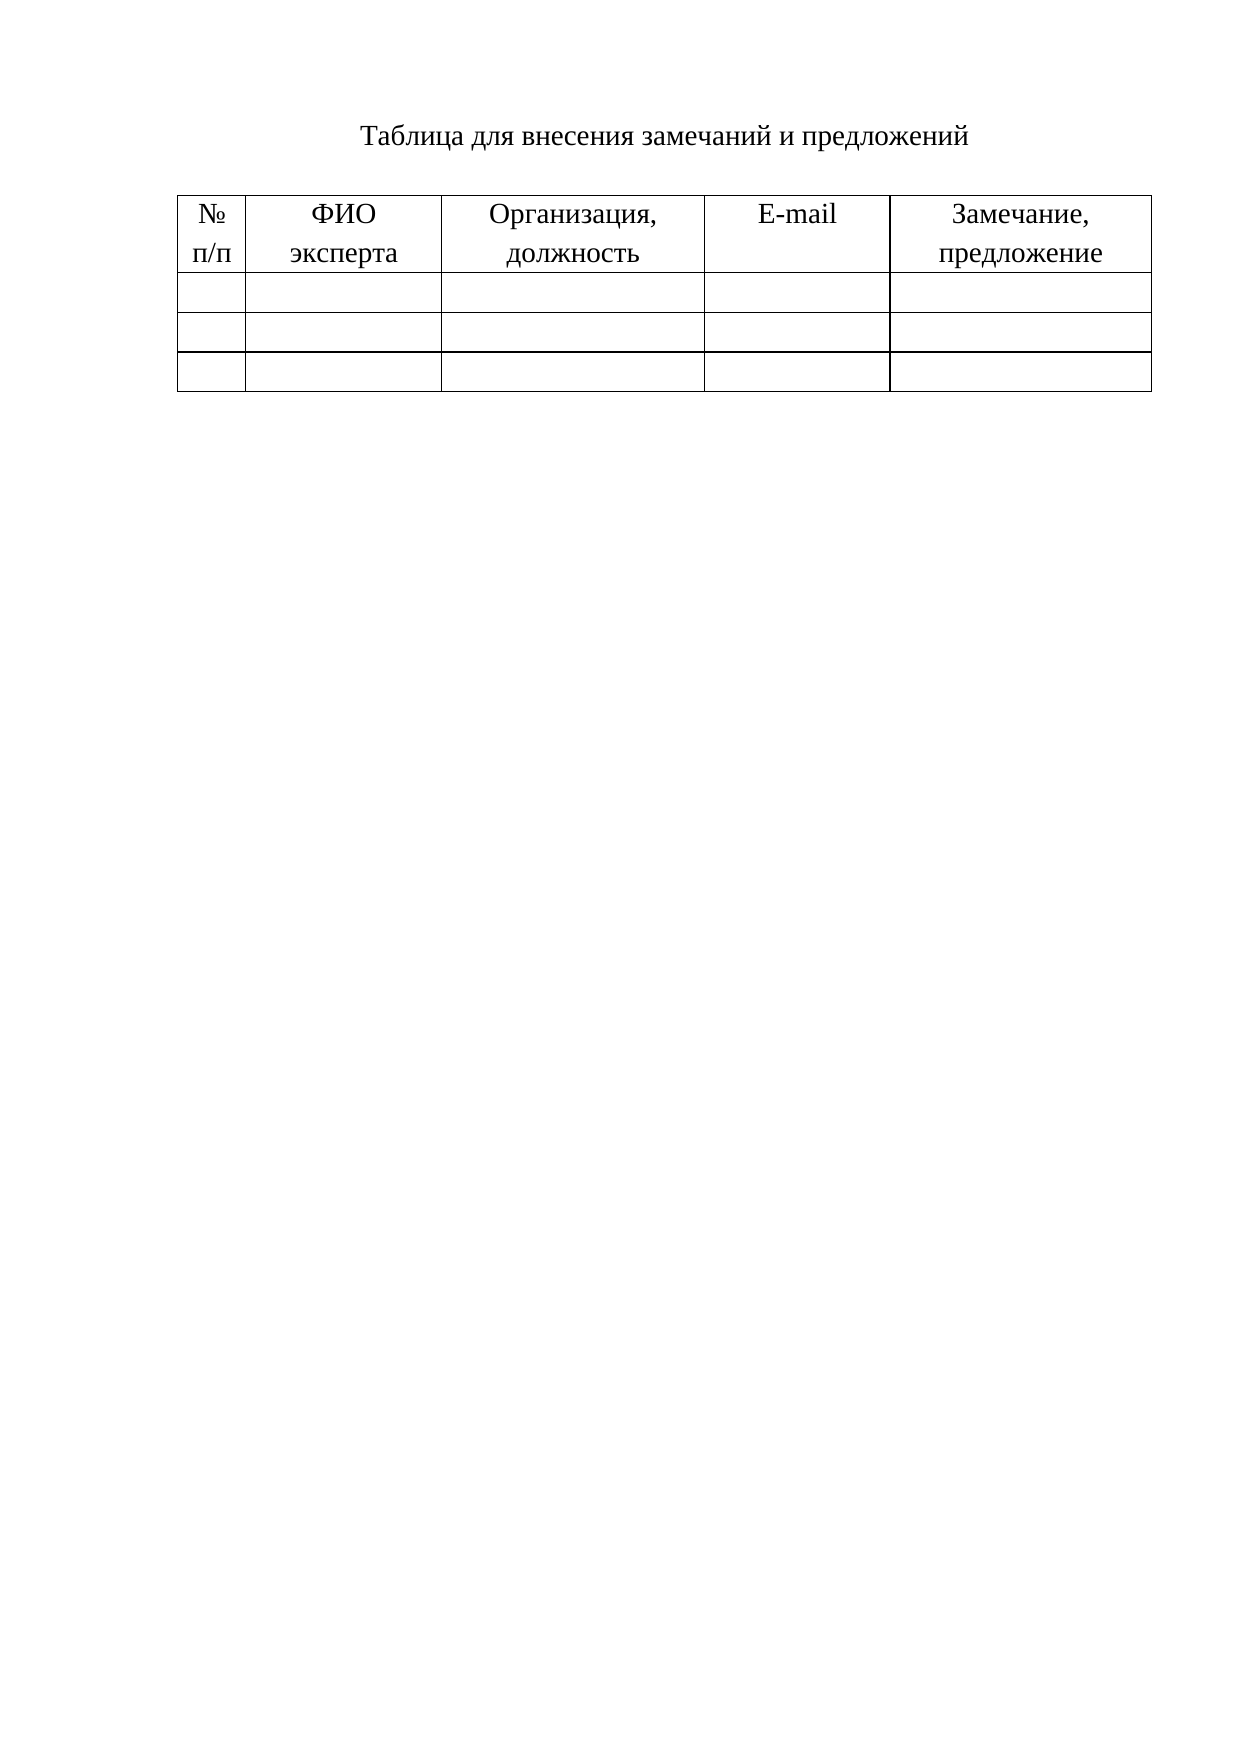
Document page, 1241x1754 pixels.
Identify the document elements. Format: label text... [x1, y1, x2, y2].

table_cell [891, 313, 1151, 351]
table_cell [178, 353, 245, 391]
table_cell [891, 353, 1151, 391]
table_cell [178, 313, 245, 351]
text Таблица для внесения замечаний и предложений [177, 118, 1152, 152]
table_cell [705, 273, 889, 312]
table_cell [246, 353, 441, 391]
table_header ФИО эксперта [246, 196, 441, 272]
table_cell [442, 353, 704, 391]
table_cell [178, 273, 245, 312]
table_header E-mail [705, 196, 889, 272]
table_cell [442, 273, 704, 312]
table_cell [246, 273, 441, 312]
table_cell [442, 313, 704, 351]
table_header Организация, должность [442, 196, 704, 272]
table_cell [891, 273, 1151, 312]
table_header Замечание, предложение [891, 196, 1151, 272]
table_header № п/п [178, 196, 245, 272]
table_cell [705, 313, 889, 351]
table_cell [705, 353, 889, 391]
table_cell [246, 313, 441, 351]
